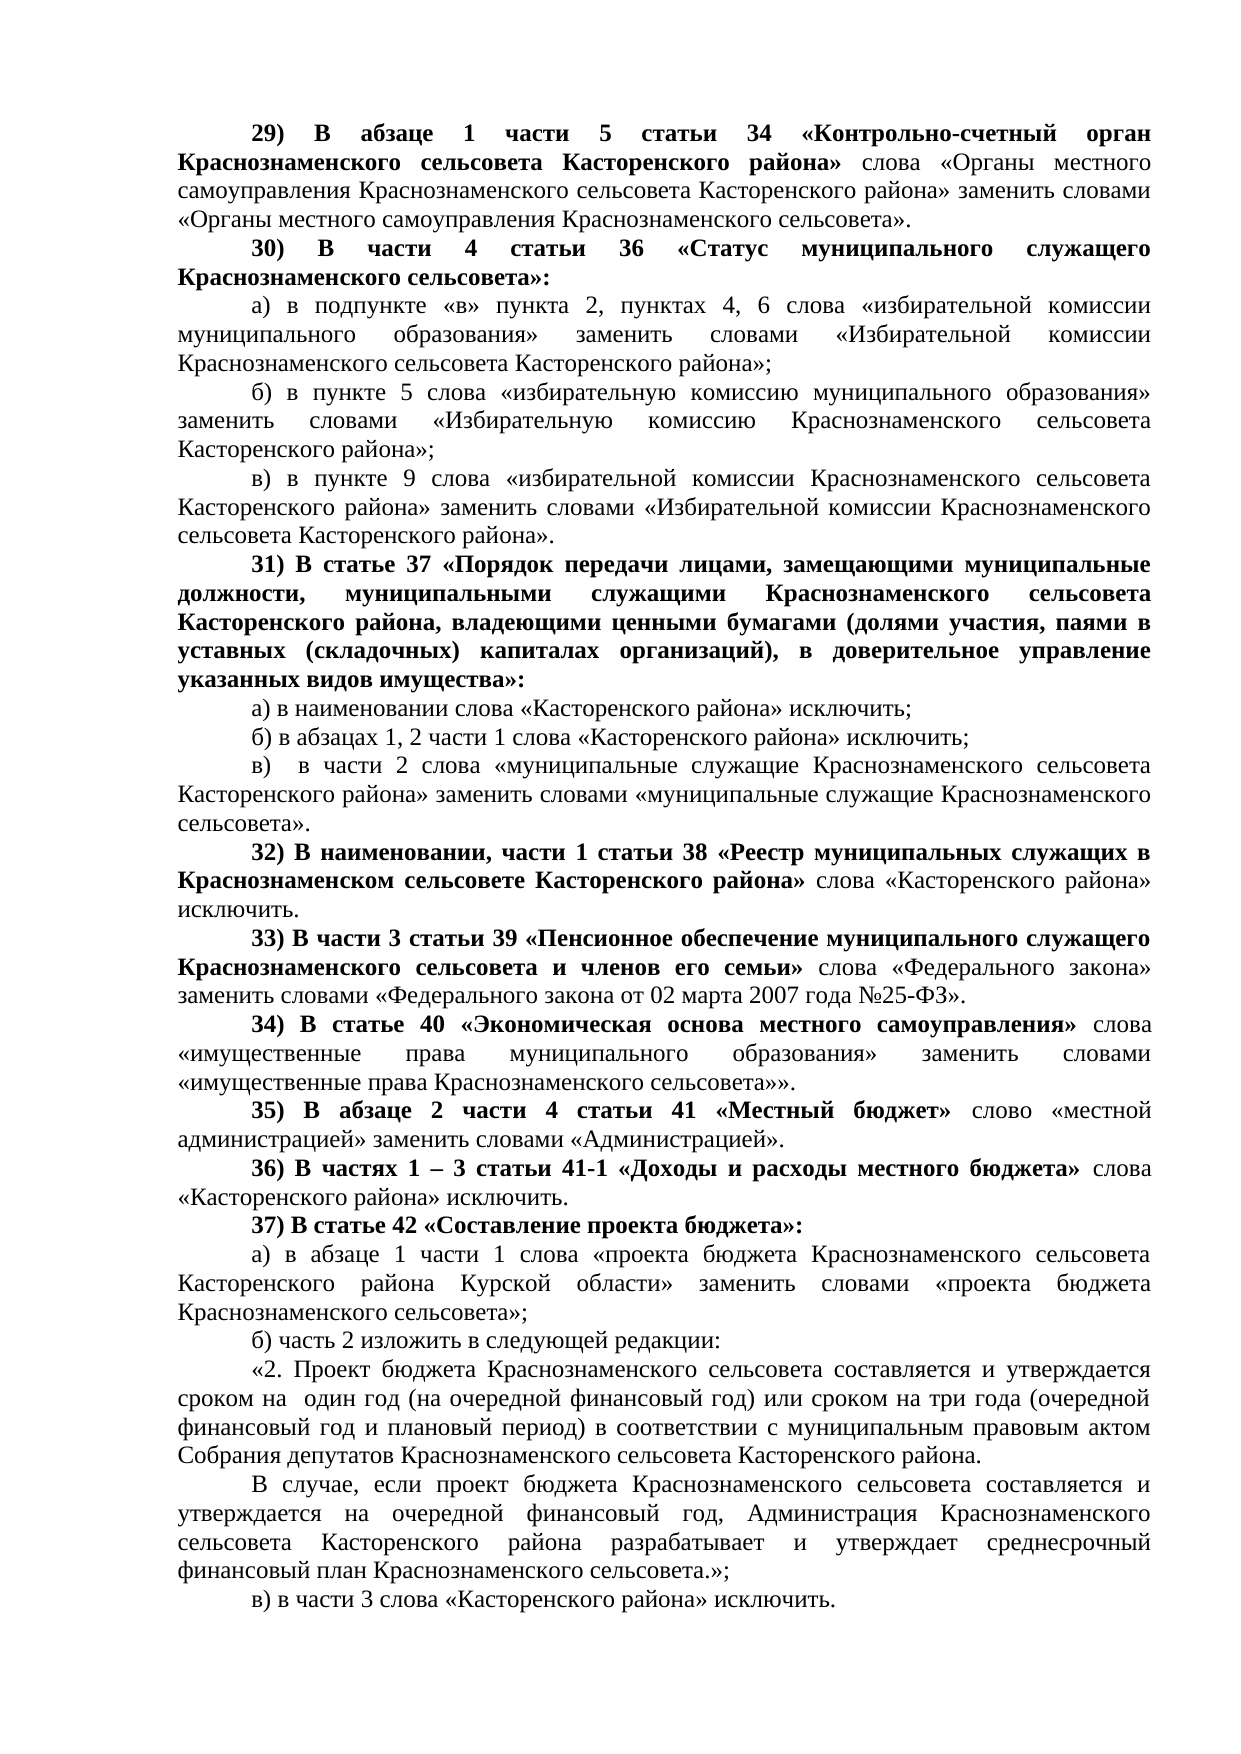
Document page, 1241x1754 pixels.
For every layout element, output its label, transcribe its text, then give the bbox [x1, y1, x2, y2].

text 30) В части 4 статьи 36 «Статус муниципального служащего Краснознаменского сельсовета»: [177, 233, 1152, 291]
text 35) В абзаце 2 части 4 статьи 41 «Местный бюджет» слово «местной администрацией» заменить словами «Администрацией». [177, 1096, 1152, 1153]
text 36) В частях 1 – 3 статьи 41-1 «Доходы и расходы местного бюджета» слова «Касторенского района» исключить. [177, 1153, 1152, 1211]
text б) в пункте 5 слова «избирательную комиссию муниципального образования» заменить словами «Избирательную комиссию Краснознаменского сельсовета Касторенского района»; [177, 377, 1152, 463]
text 31) В статье 37 «Порядок передачи лицами, замещающими муниципальные должности, муниципальными служащими Краснознаменского сельсовета Касторенского района, владеющими ценными бумагами (долями участия, паями в уставных (складочных) капиталах организаций), в доверительное управление указанных видов имущества»: [177, 549, 1152, 693]
text а) в абзаце 1 части 1 слова «проекта бюджета Краснознаменского сельсовета Касторенского района Курской области» заменить словами «проекта бюджета Краснознаменского сельсовета»; [177, 1239, 1152, 1326]
text 29) В абзаце 1 части 5 статьи 34 «Контрольно-счетный орган Краснознаменского сельсовета Касторенского района» слова «Органы местного самоуправления Краснознаменского сельсовета Касторенского района» заменить словами «Органы местного самоуправления Краснознаменского сельсовета». [177, 118, 1152, 233]
text 34) В статье 40 «Экономическая основа местного самоуправления» слова «имущественные права муниципального образования» заменить словами «имущественные права Краснознаменского сельсовета»». [177, 1009, 1152, 1096]
text в) в части 3 слова «Касторенского района» исключить. [177, 1584, 1152, 1613]
text в) в части 2 слова «муниципальные служащие Краснознаменского сельсовета Касторенского района» заменить словами «муниципальные служащие Краснознаменского сельсовета». [177, 751, 1152, 837]
text 32) В наименовании, части 1 статьи 38 «Реестр муниципальных служащих в Краснознаменском сельсовете Касторенского района» слова «Касторенского района» исключить. [177, 837, 1152, 923]
text а) в наименовании слова «Касторенского района» исключить; [177, 693, 1152, 722]
text в) в пункте 9 слова «избирательной комиссии Краснознаменского сельсовета Касторенского района» заменить словами «Избирательной комиссии Краснознаменского сельсовета Касторенского района». [177, 463, 1152, 549]
text 33) В части 3 статьи 39 «Пенсионное обеспечение муниципального служащего Краснознаменского сельсовета и членов его семьи» слова «Федерального закона» заменить словами «Федерального закона от 02 марта 2007 года №25-ФЗ». [177, 923, 1152, 1009]
text 37) В статье 42 «Составление проекта бюджета»: [177, 1211, 1152, 1239]
text б) в абзацах 1, 2 части 1 слова «Касторенского района» исключить; [177, 722, 1152, 751]
text В случае, если проект бюджета Краснознаменского сельсовета составляется и утверждается на очередной финансовый год, Администрация Краснознаменского сельсовета Касторенского района разрабатывает и утверждает среднесрочный финансовый план Краснознаменского сельсовета.»; [177, 1469, 1152, 1584]
text «2. Проект бюджета Краснознаменского сельсовета составляется и утверждается сроком на один год (на очередной финансовый год) или сроком на три года (очередной финансовый год и плановый период) в соответствии с муниципальным правовым актом Собрания депутатов Краснознаменского сельсовета Касторенского района. [177, 1354, 1152, 1469]
text а) в подпункте «в» пункта 2, пунктах 4, 6 слова «избирательной комиссии муниципального образования» заменить словами «Избирательной комиссии Краснознаменского сельсовета Касторенского района»; [177, 291, 1152, 377]
text б) часть 2 изложить в следующей редакции: [177, 1326, 1152, 1354]
